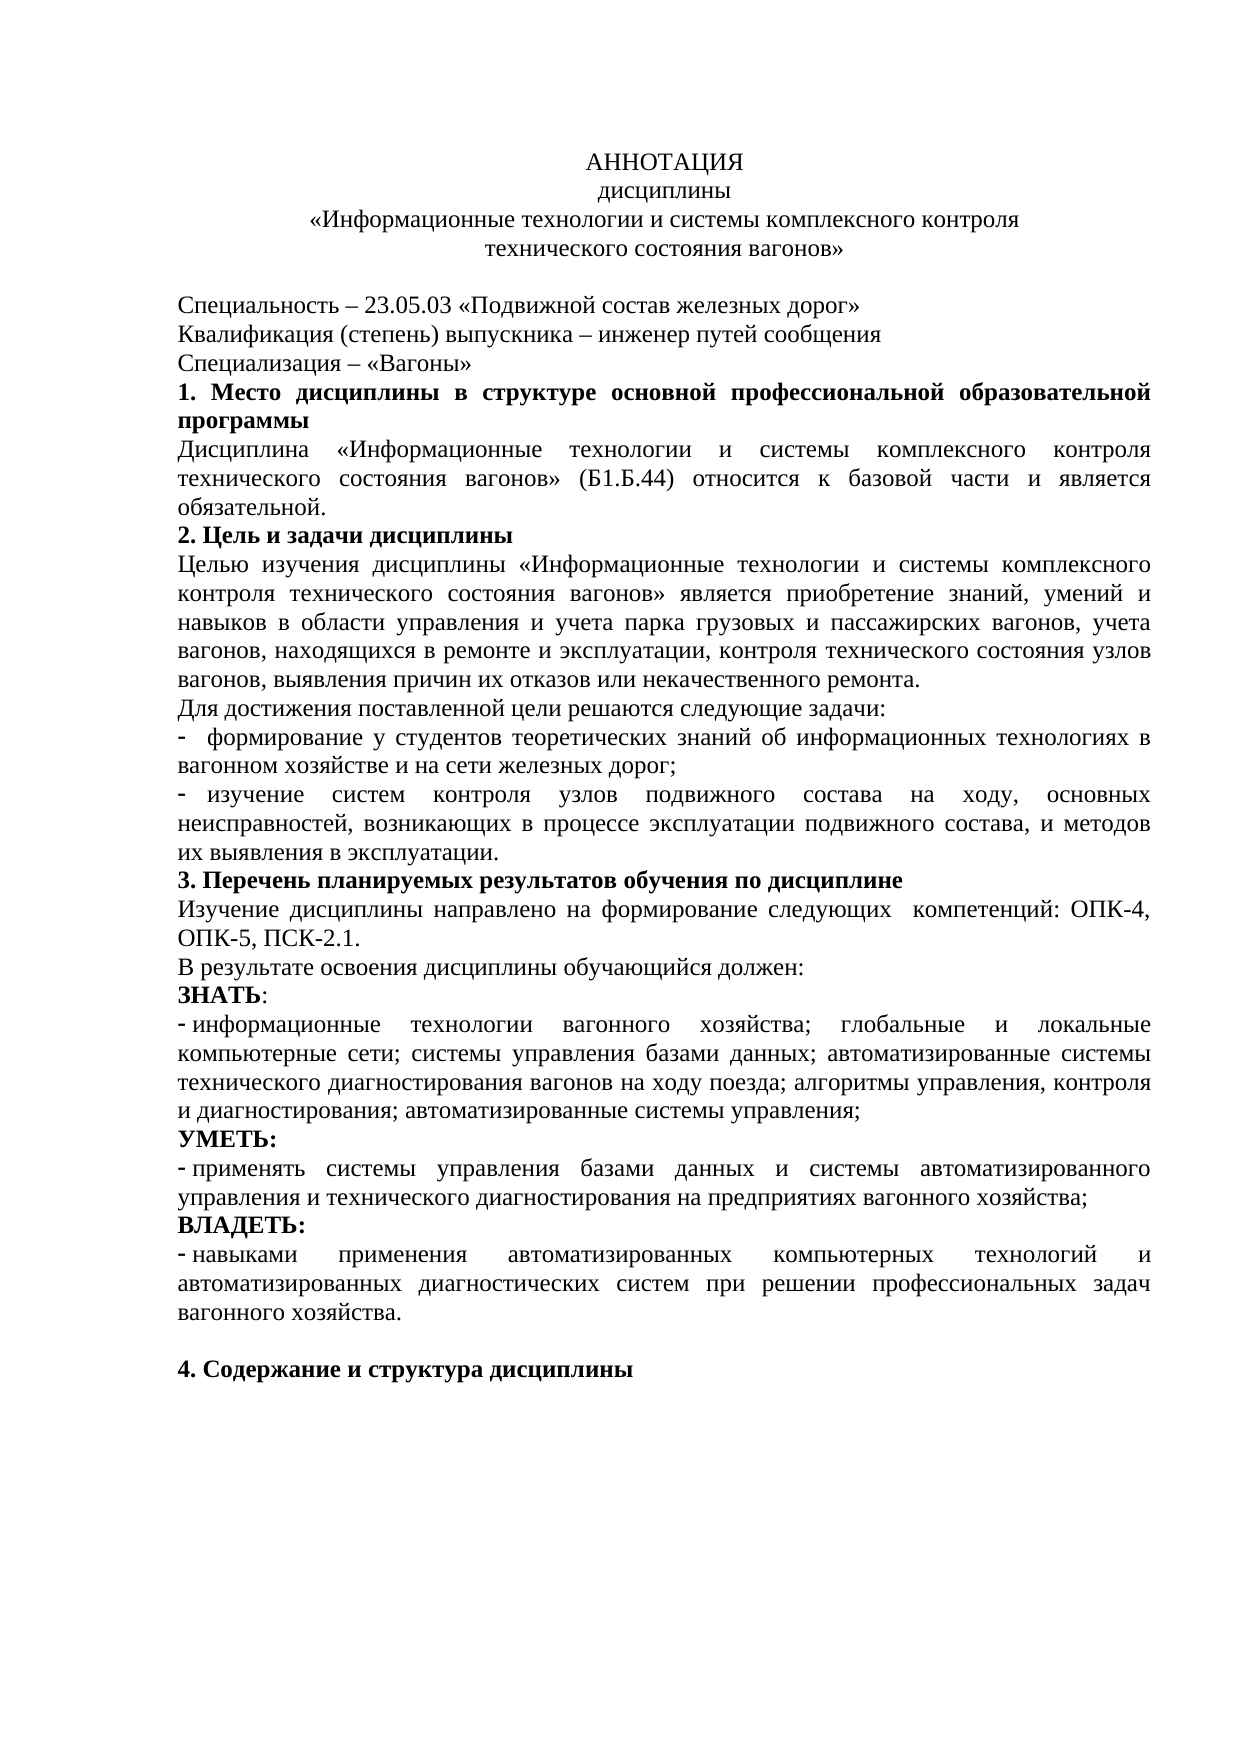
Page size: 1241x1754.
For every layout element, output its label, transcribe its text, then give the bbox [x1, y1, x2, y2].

text 4. Содержание и структура дисциплины [177, 1354, 1152, 1383]
text технического состояния вагонов» [177, 233, 1152, 262]
text Для достижения поставленной цели решаются следующие задачи: [177, 693, 1152, 722]
text Целью изучения дисциплины «Информационные технологии и системы комплексного контроля технического состояния вагонов» является приобретение знаний, умений и навыков в области управления и учета парка грузовых и пассажирских вагонов, учета вагонов, находящихся в ремонте и эксплуатации, контроля технического состояния узлов вагонов, выявления причин их отказов или некачественного ремонта. [177, 549, 1152, 693]
text 1. Место дисциплины в структуре основной профессиональной образовательной программы [177, 377, 1152, 434]
text УМЕТЬ: [177, 1124, 1152, 1153]
text В результате освоения дисциплины обучающийся должен: [177, 952, 1152, 981]
list применять системы управления базами данных и системы автоматизированного управления и технического диагностирования на предприятиях вагонного хозяйства; [177, 1153, 1152, 1211]
text ВЛАДЕТЬ: [177, 1211, 1152, 1239]
list формирование у студентов теоретических знаний об информационных технологиях в вагонном хозяйстве и на сети железных дорог; [177, 722, 1152, 779]
text 2. Цель и задачи дисциплины [177, 521, 1152, 549]
text Специальность – 23.05.03 «Подвижной состав железных дорог» [177, 291, 1152, 319]
text АННОТАЦИЯ [177, 147, 1152, 176]
text Дисциплина «Информационные технологии и системы комплексного контроля технического состояния вагонов» (Б1.Б.44) относится к базовой части и является обязательной. [177, 434, 1152, 521]
text 3. Перечень планируемых результатов обучения по дисциплине [177, 866, 1152, 894]
text Специализация – «Вагоны» [177, 348, 1152, 377]
text ЗНАТЬ: [177, 981, 1152, 1009]
text дисциплины [177, 176, 1152, 204]
list информационные технологии вагонного хозяйства; глобальные и локальные компьютерные сети; системы управления базами данных; автоматизированные системы технического диагностирования вагонов на ходу поезда; алгоритмы управления, контроля и диагностирования; автоматизированные системы управления; [177, 1009, 1152, 1124]
text Изучение дисциплины направлено на формирование следующих компетенций: ОПК-4, ОПК-5, ПСК-2.1. [177, 894, 1152, 952]
text Квалификация (степень) выпускника – инженер путей сообщения [177, 319, 1152, 348]
text «Информационные технологии и системы комплексного контроля [177, 204, 1152, 233]
list изучение систем контроля узлов подвижного состава на ходу, основных неисправностей, возникающих в процессе эксплуатации подвижного состава, и методов их выявления в эксплуатации. [177, 779, 1152, 866]
list навыками применения автоматизированных компьютерных технологий и автоматизированных диагностических систем при решении профессиональных задач вагонного хозяйства. [177, 1239, 1152, 1326]
